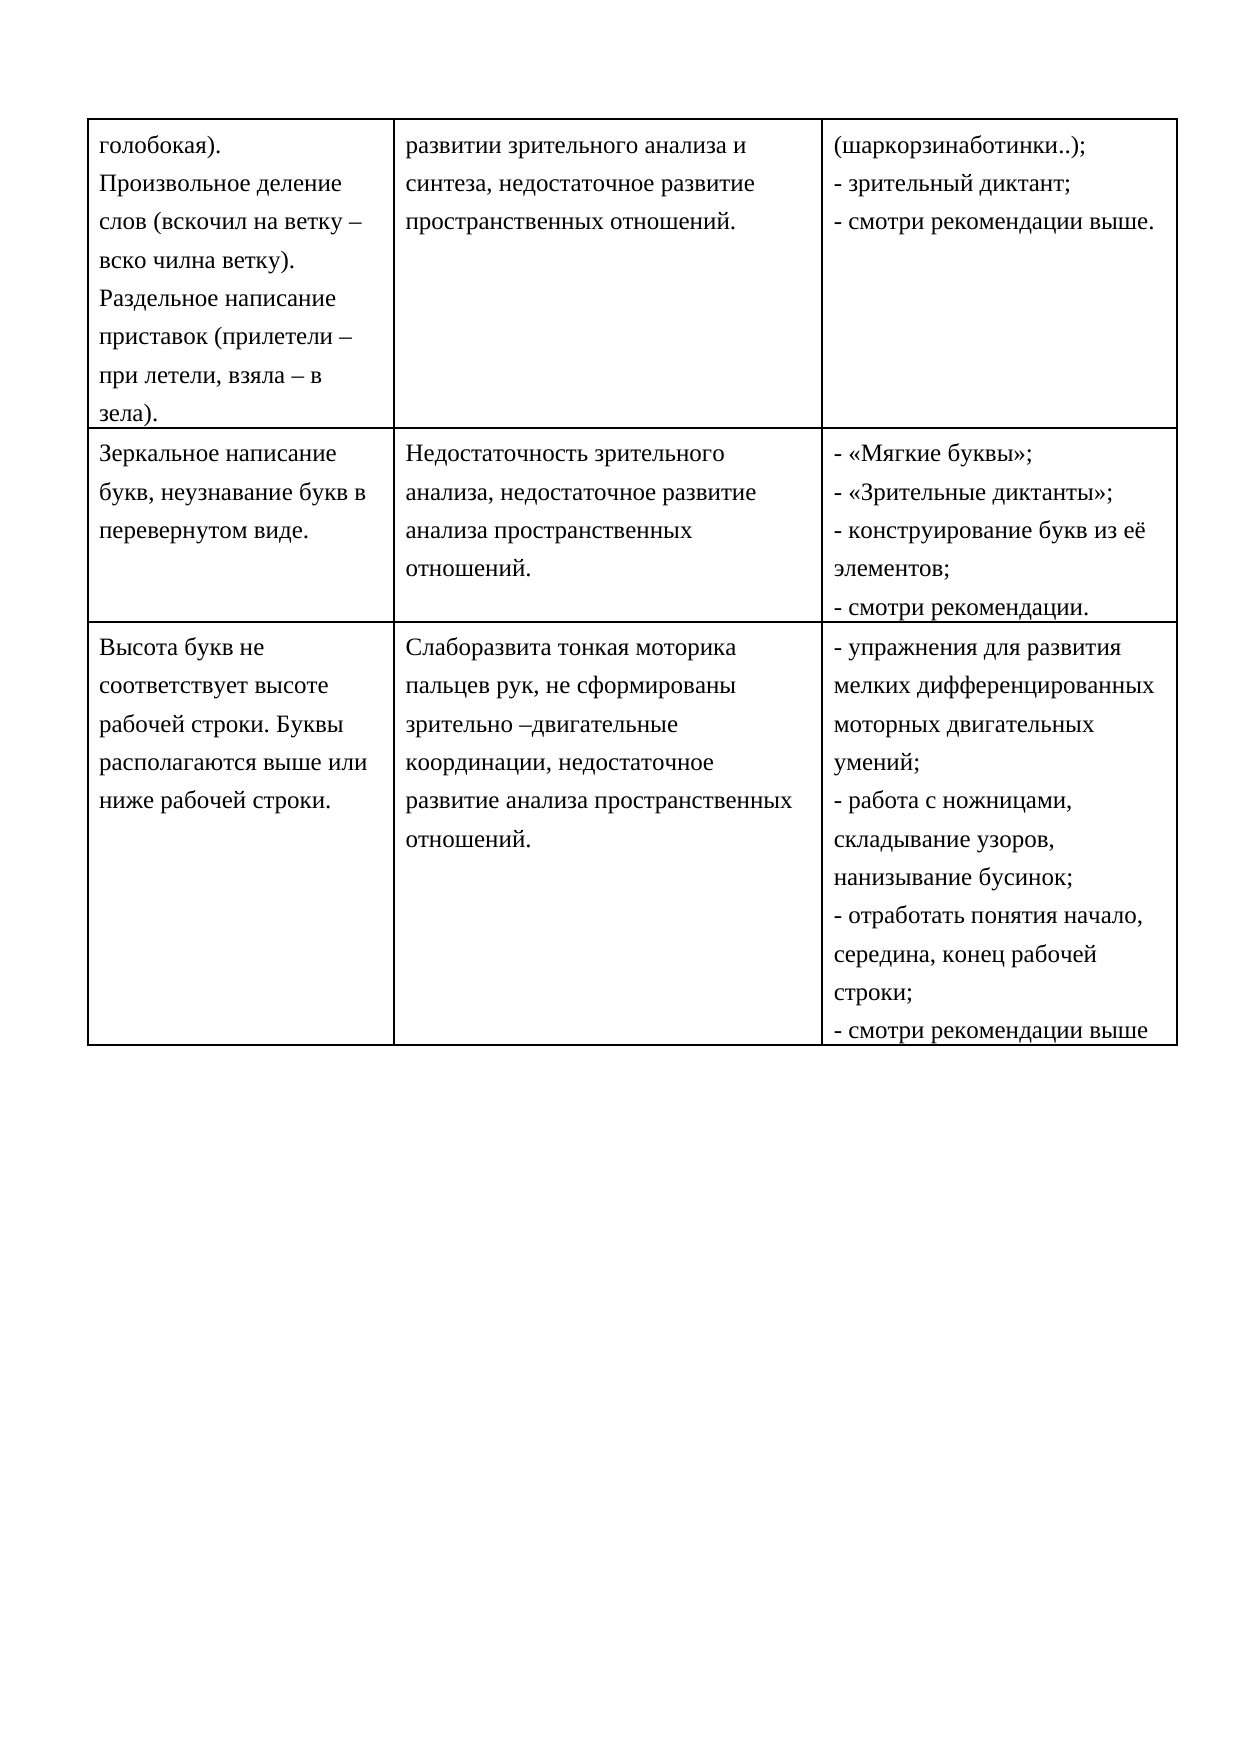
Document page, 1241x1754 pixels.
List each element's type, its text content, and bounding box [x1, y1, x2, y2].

table_cell Слаборазвита тонкая моторика пальцев рук, не сформированы зрительно –двигательные координации, недостаточное развитие анализа пространственных отношений. [395, 623, 821, 1044]
table_cell - упражнения для развития мелких дифференцированных моторных двигательных умений; - работа с ножницами, складывание узоров, нанизывание бусинок; - отработать понятия начало, середина, конец рабочей строки; - смотри рекомендации выше [823, 623, 1176, 1044]
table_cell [395, 120, 821, 427]
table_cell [823, 120, 1176, 427]
table_cell Высота букв не соответствует высоте рабочей строки. Буквы располагаются выше или ниже рабочей строки. [89, 623, 393, 1044]
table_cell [89, 120, 393, 427]
table_cell - «Мягкие буквы»; - «Зрительные диктанты»; - конструирование букв из её элементов; - смотри рекомендации. [823, 429, 1176, 621]
table_cell Недостаточность зрительного анализа, недостаточное развитие анализа пространственных отношений. [395, 429, 821, 621]
table_cell Зеркальное написание букв, неузнавание букв в перевернутом виде. [89, 429, 393, 621]
